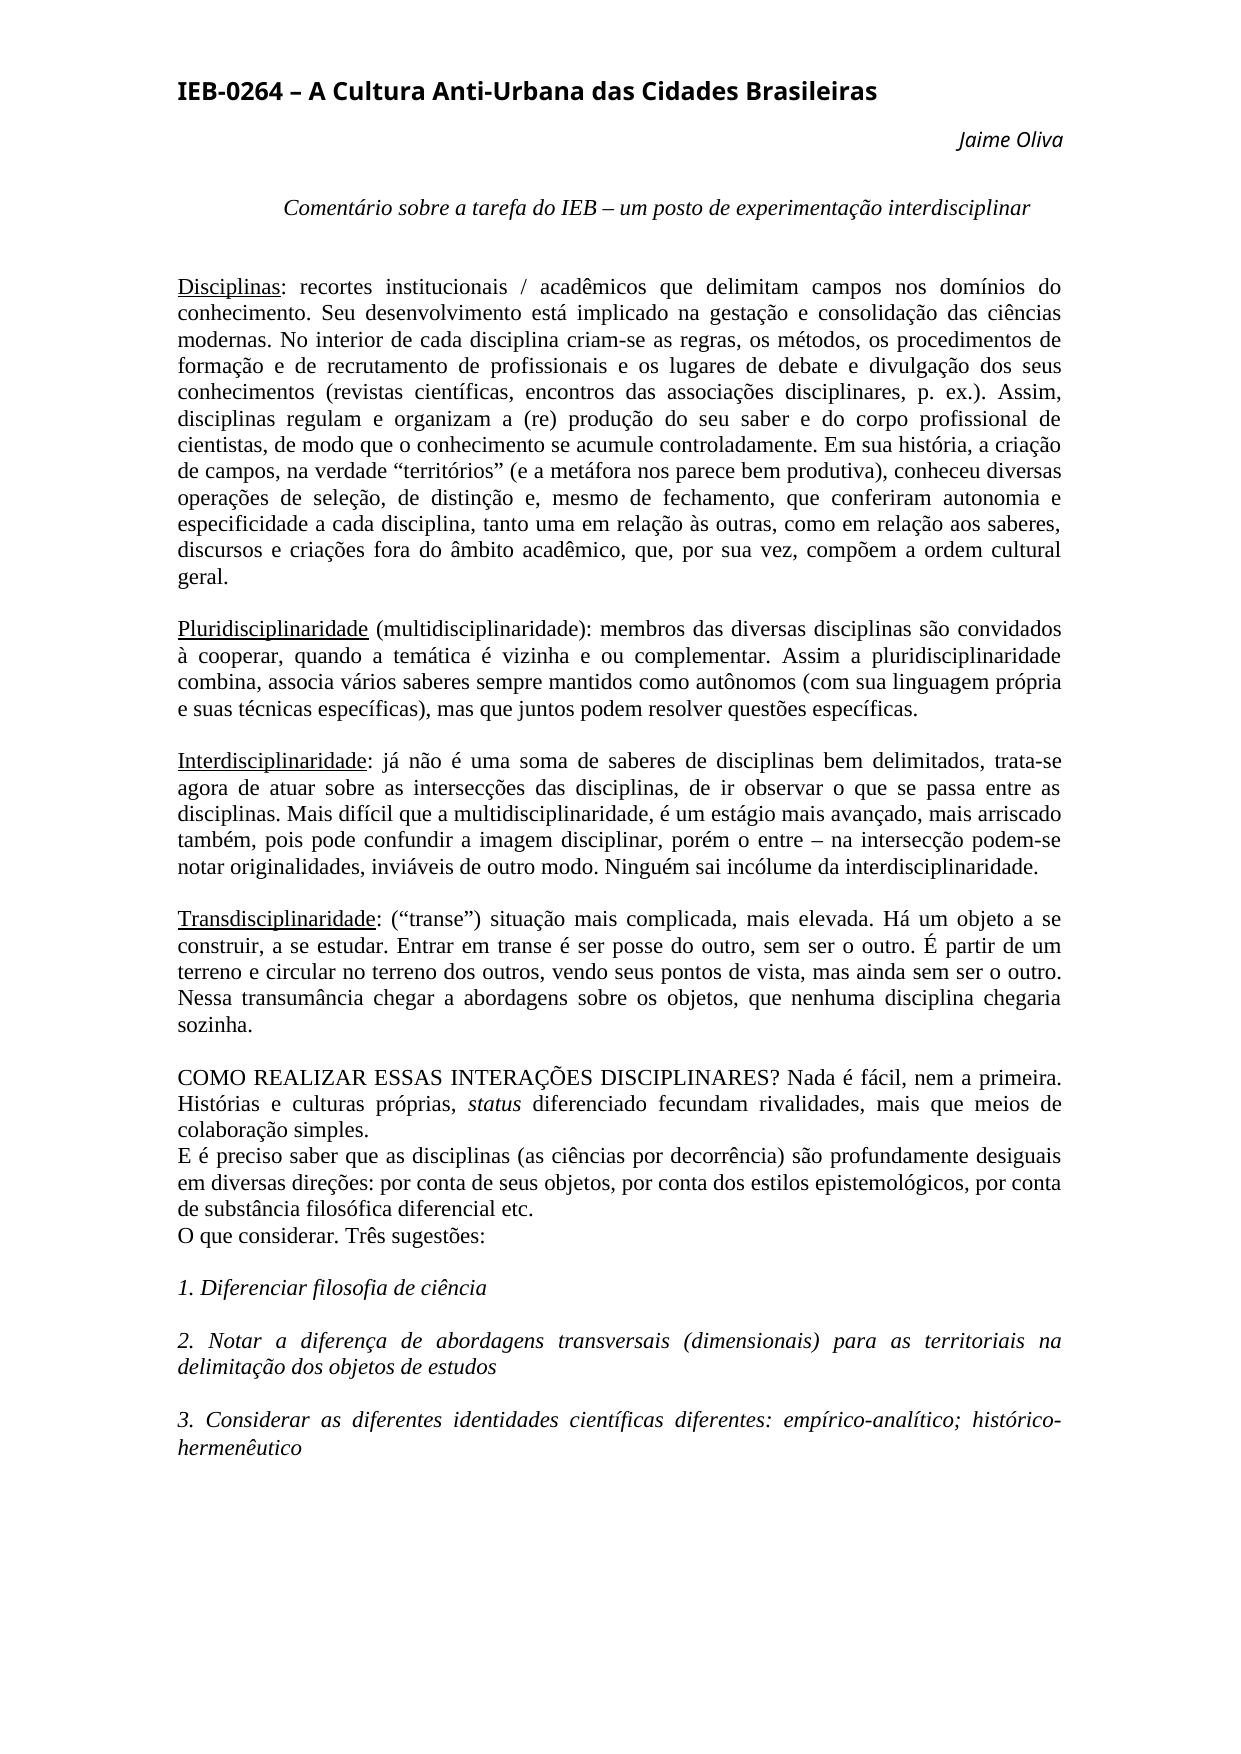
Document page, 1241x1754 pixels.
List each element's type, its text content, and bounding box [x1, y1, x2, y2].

text O que considerar. Três sugestões: [177, 1222, 1063, 1248]
text COMO REALIZAR ESSAS INTERAÇÕES DISCIPLINARES? Nada é fácil, nem a primeira. Histórias e culturas próprias, status diferenciado fecundam rivalidades, mais que meios de colaboração simples. [177, 1063, 1063, 1143]
text Transdisciplinaridade: (“transe”) situação mais complicada, mais elevada. Há um objeto a se construir, a se estudar. Entrar em transe é ser posse do outro, sem ser o outro. É partir de um terreno e circular no terreno dos outros, vendo seus pontos de vista, mas ainda sem ser o outro. Nessa transumância chegar a abordagens sobre os objetos, que nenhuma disciplina chegaria sozinha. [177, 905, 1063, 1037]
text 3. Considerar as diferentes identidades científicas diferentes: empírico-analítico; histórico-hermenêutico [177, 1406, 1063, 1461]
text Disciplinas: recortes institucionais / acadêmicos que delimitam campos nos domínios do conhecimento. Seu desenvolvimento está implicado na gestação e consolidação das ciências modernas. No interior de cada disciplina criam-se as regras, os métodos, os procedimentos de formação e de recrutamento de profissionais e os lugares de debate e divulgação dos seus conhecimentos (revistas científicas, encontros das associações disciplinares, p. ex.). Assim, disciplinas regulam e organizam a (re) produção do seu saber e do corpo profissional de cientistas, de modo que o conhecimento se acumule controladamente. Em sua história, a criação de campos, na verdade “territórios” (e a metáfora nos parece bem produtiva), conheceu diversas operações de seleção, de distinção e, mesmo de fechamento, que conferiram autonomia e especificidade a cada disciplina, tanto uma em relação às outras, como em relação aos saberes, discursos e criações fora do âmbito acadêmico, que, por sua vez, compõem a ordem cultural geral. [177, 273, 1063, 589]
text Comentário sobre a tarefa do IEB – um posto de experimentação interdisciplinar [177, 194, 1063, 220]
text E é preciso saber que as disciplinas (as ciências por decorrência) são profundamente desiguais em diversas direções: por conta de seus objetos, por conta dos estilos epistemológicos, por conta de substância filosófica diferencial etc. [177, 1143, 1063, 1222]
text Pluridisciplinaridade (multidisciplinaridade): membros das diversas disciplinas são convidados à cooperar, quando a temática é vizinha e ou complementar. Assim a pluridisciplinaridade combina, associa vários saberes sempre mantidos como autônomos (com sua linguagem própria e suas técnicas específicas), mas que juntos podem resolver questões específicas. [177, 616, 1063, 721]
text 1. Diferenciar filosofia de ciência [177, 1274, 1063, 1301]
text 2. Notar a diferença de abordagens transversais (dimensionais) para as territoriais na delimitação dos objetos de estudos [177, 1327, 1063, 1380]
text Interdisciplinaridade: já não é uma soma de saberes de disciplinas bem delimitados, trata-se agora de atuar sobre as intersecções das disciplinas, de ir observar o que se passa entre as disciplinas. Mais difícil que a multidisciplinaridade, é um estágio mais avançado, mais arriscado também, pois pode confundir a imagem disciplinar, porém o entre – na intersecção podem-se notar originalidades, inviáveis de outro modo. Ninguém sai incólume da interdisciplinaridade. [177, 747, 1063, 879]
